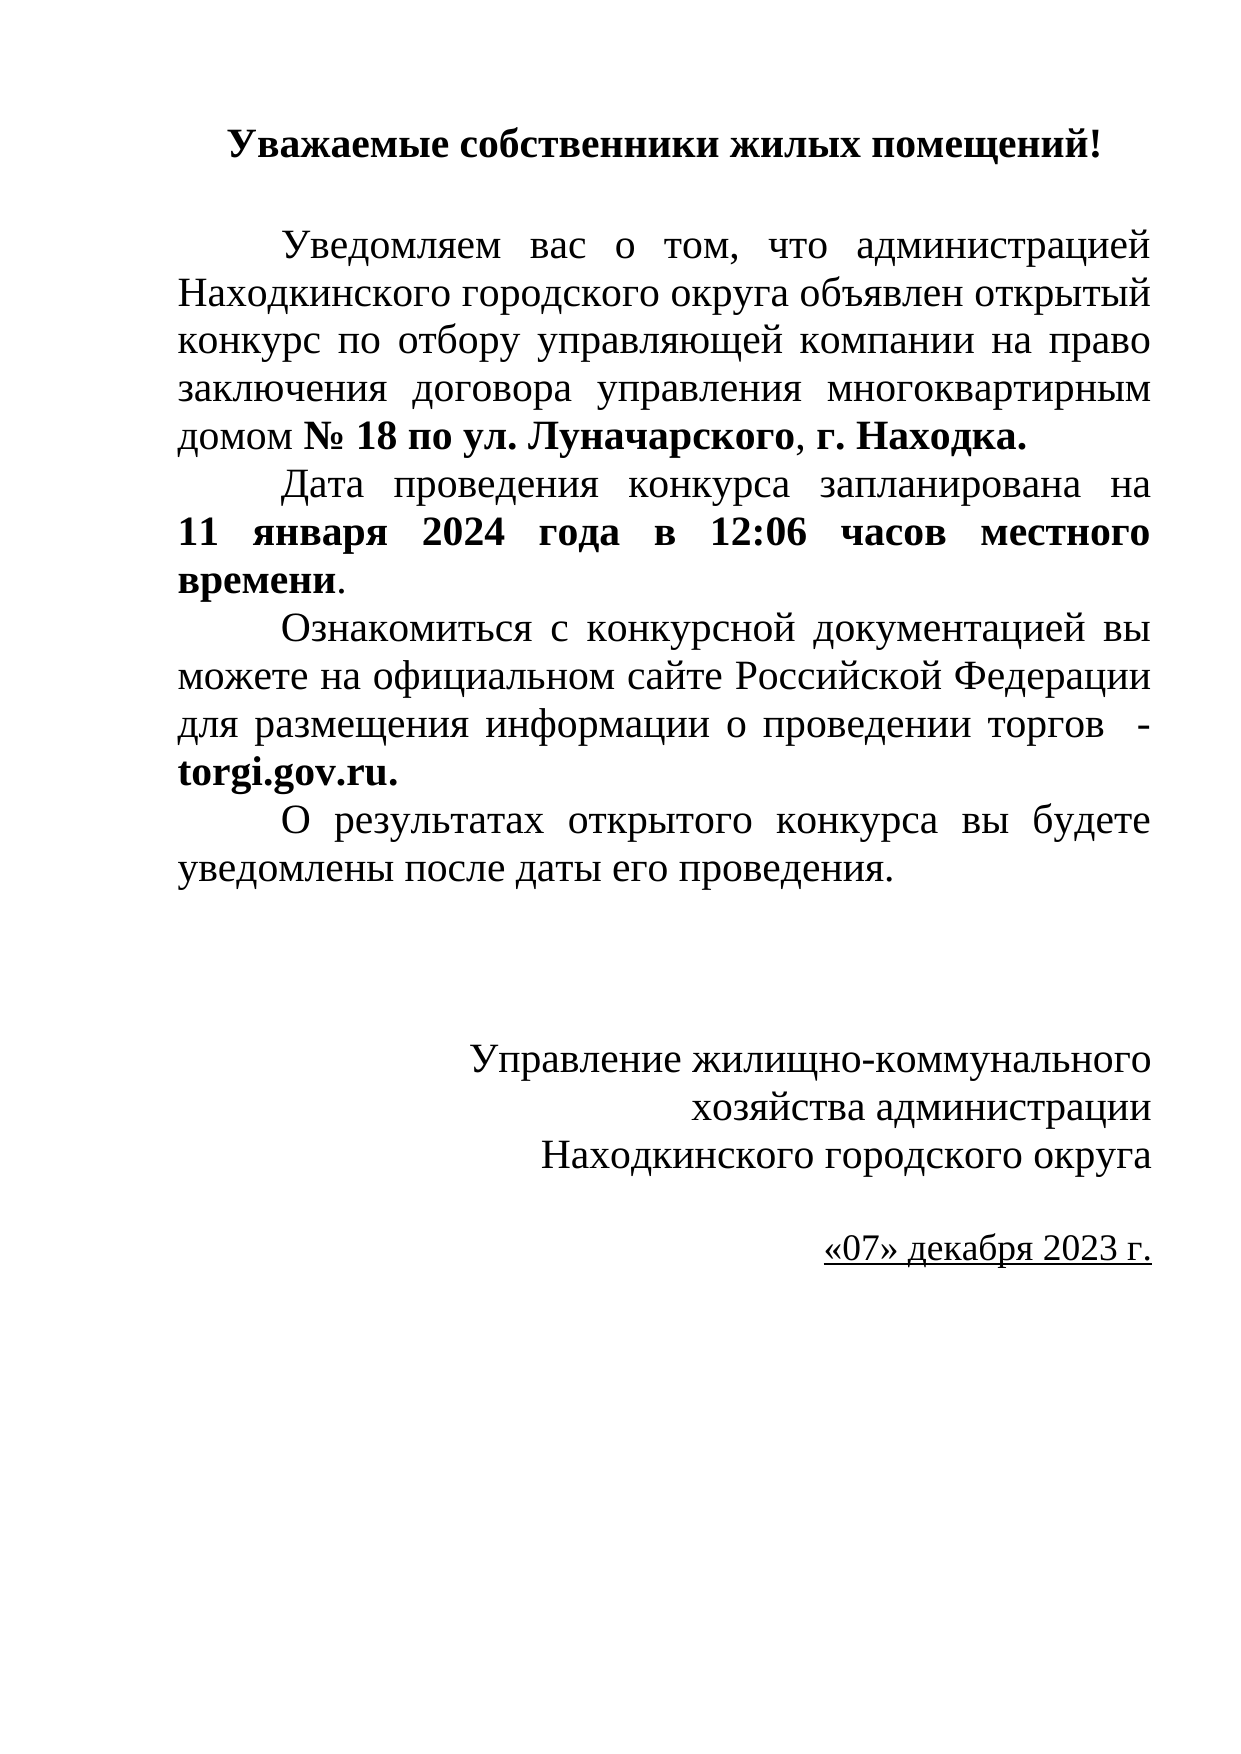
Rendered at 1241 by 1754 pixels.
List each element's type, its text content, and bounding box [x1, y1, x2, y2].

text Уведомляем вас о том, что администрацией Находкинского городского округа объявлен открытый конкурс по отбору управляющей компании на право заключения договора управления многоквартирным домом № 18 по ул. Луначарского, г. Находка. [177, 219, 1152, 459]
text «07» декабря 2023 г. [177, 1225, 1152, 1268]
text Ознакомиться с конкурсной документацией вы можете на официальном сайте Российской Федерации для размещения информации о проведении торгов - torgi.gov.ru. [177, 602, 1152, 794]
text Управление жилищно-коммунального хозяйства администрации _______________Находкинского городского округа [177, 1034, 1152, 1177]
text О результатах открытого конкурса вы будете уведомлены после даты его проведения. [177, 794, 1152, 890]
text Уважаемые собственники жилых помещений! [177, 118, 1152, 166]
text Дата проведения конкурса запланирована на 11 января 2024 года в 12:06 часов местного времени. [177, 459, 1152, 602]
